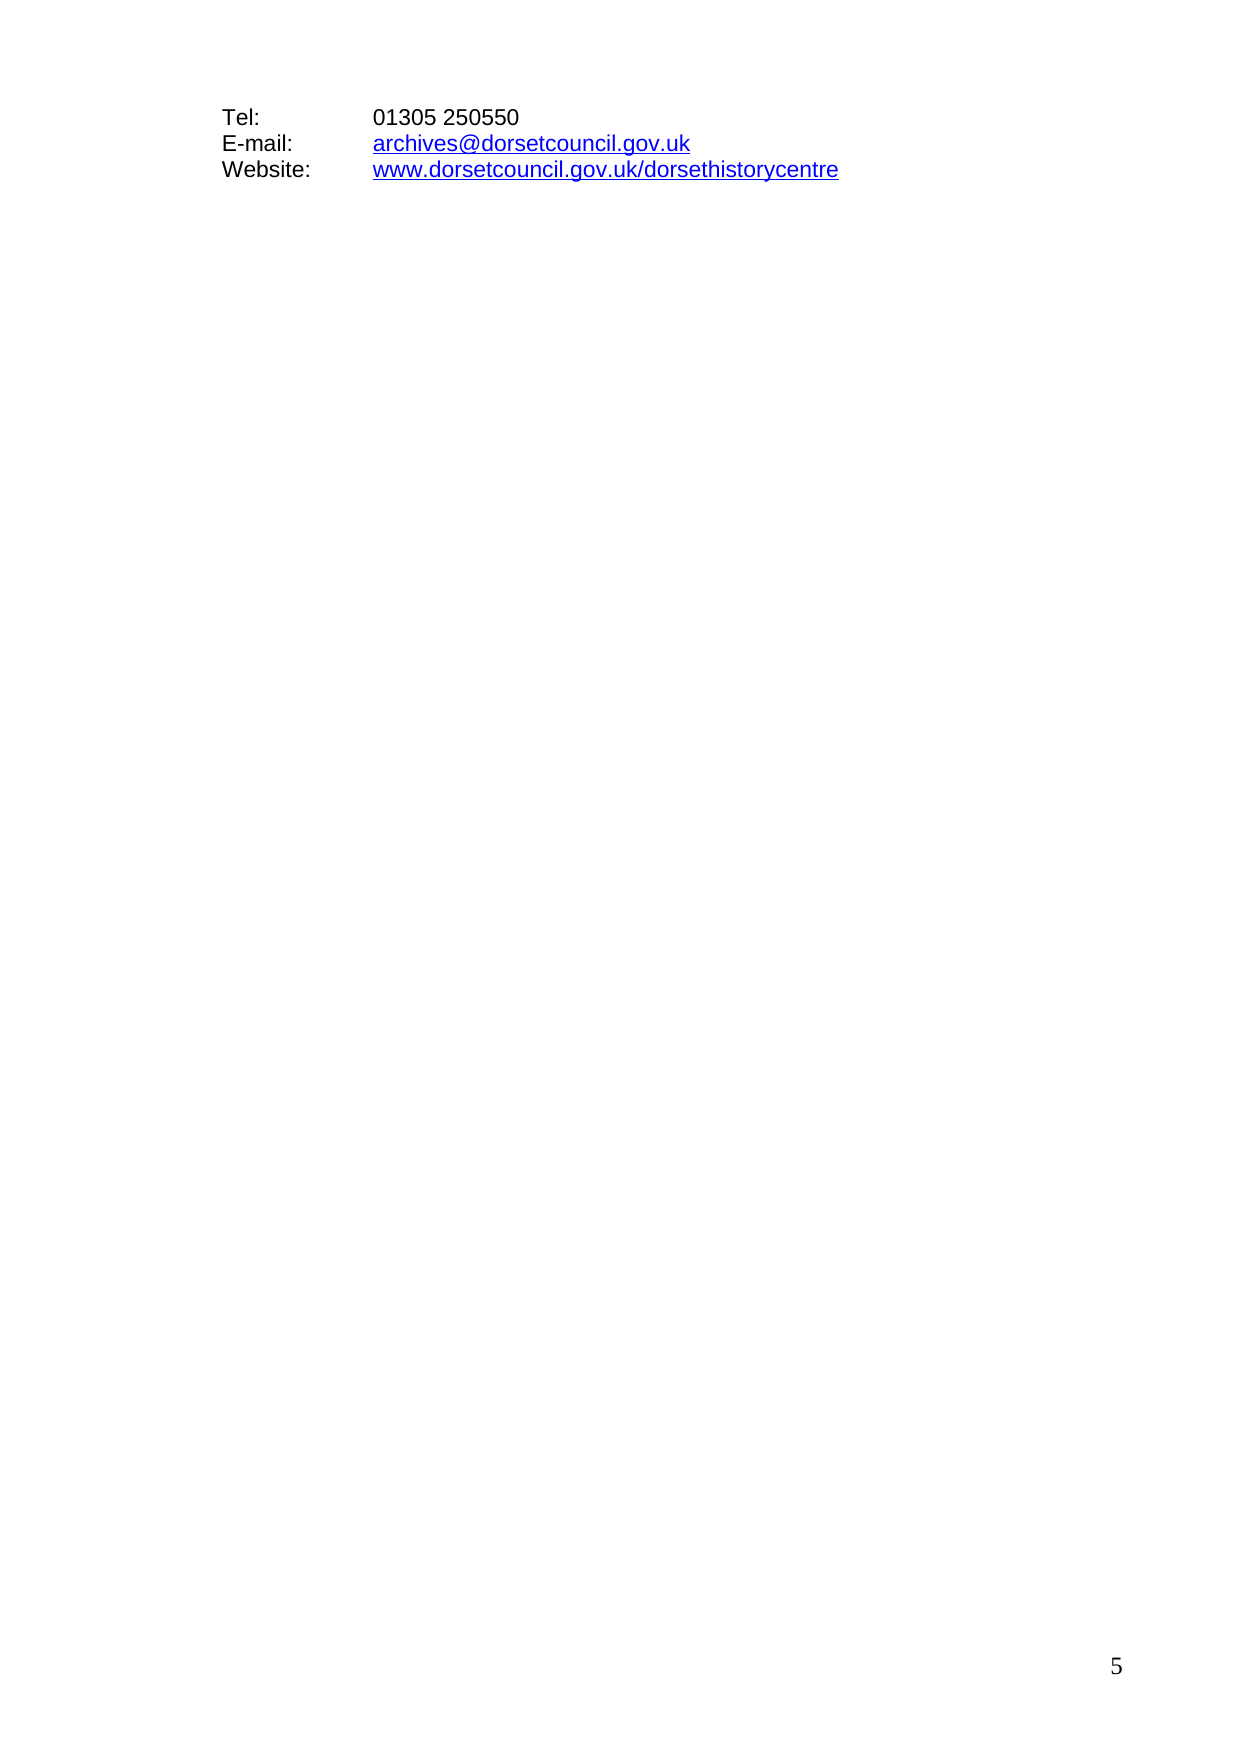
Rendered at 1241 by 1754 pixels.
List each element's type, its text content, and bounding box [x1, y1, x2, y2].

text Website: www.dorsetcouncil.gov.uk/dorsethistorycentre [222, 156, 1051, 182]
text Tel: 01305 250550 [222, 103, 1051, 130]
text E-mail: archives@dorsetcouncil.gov.uk [222, 130, 1051, 156]
